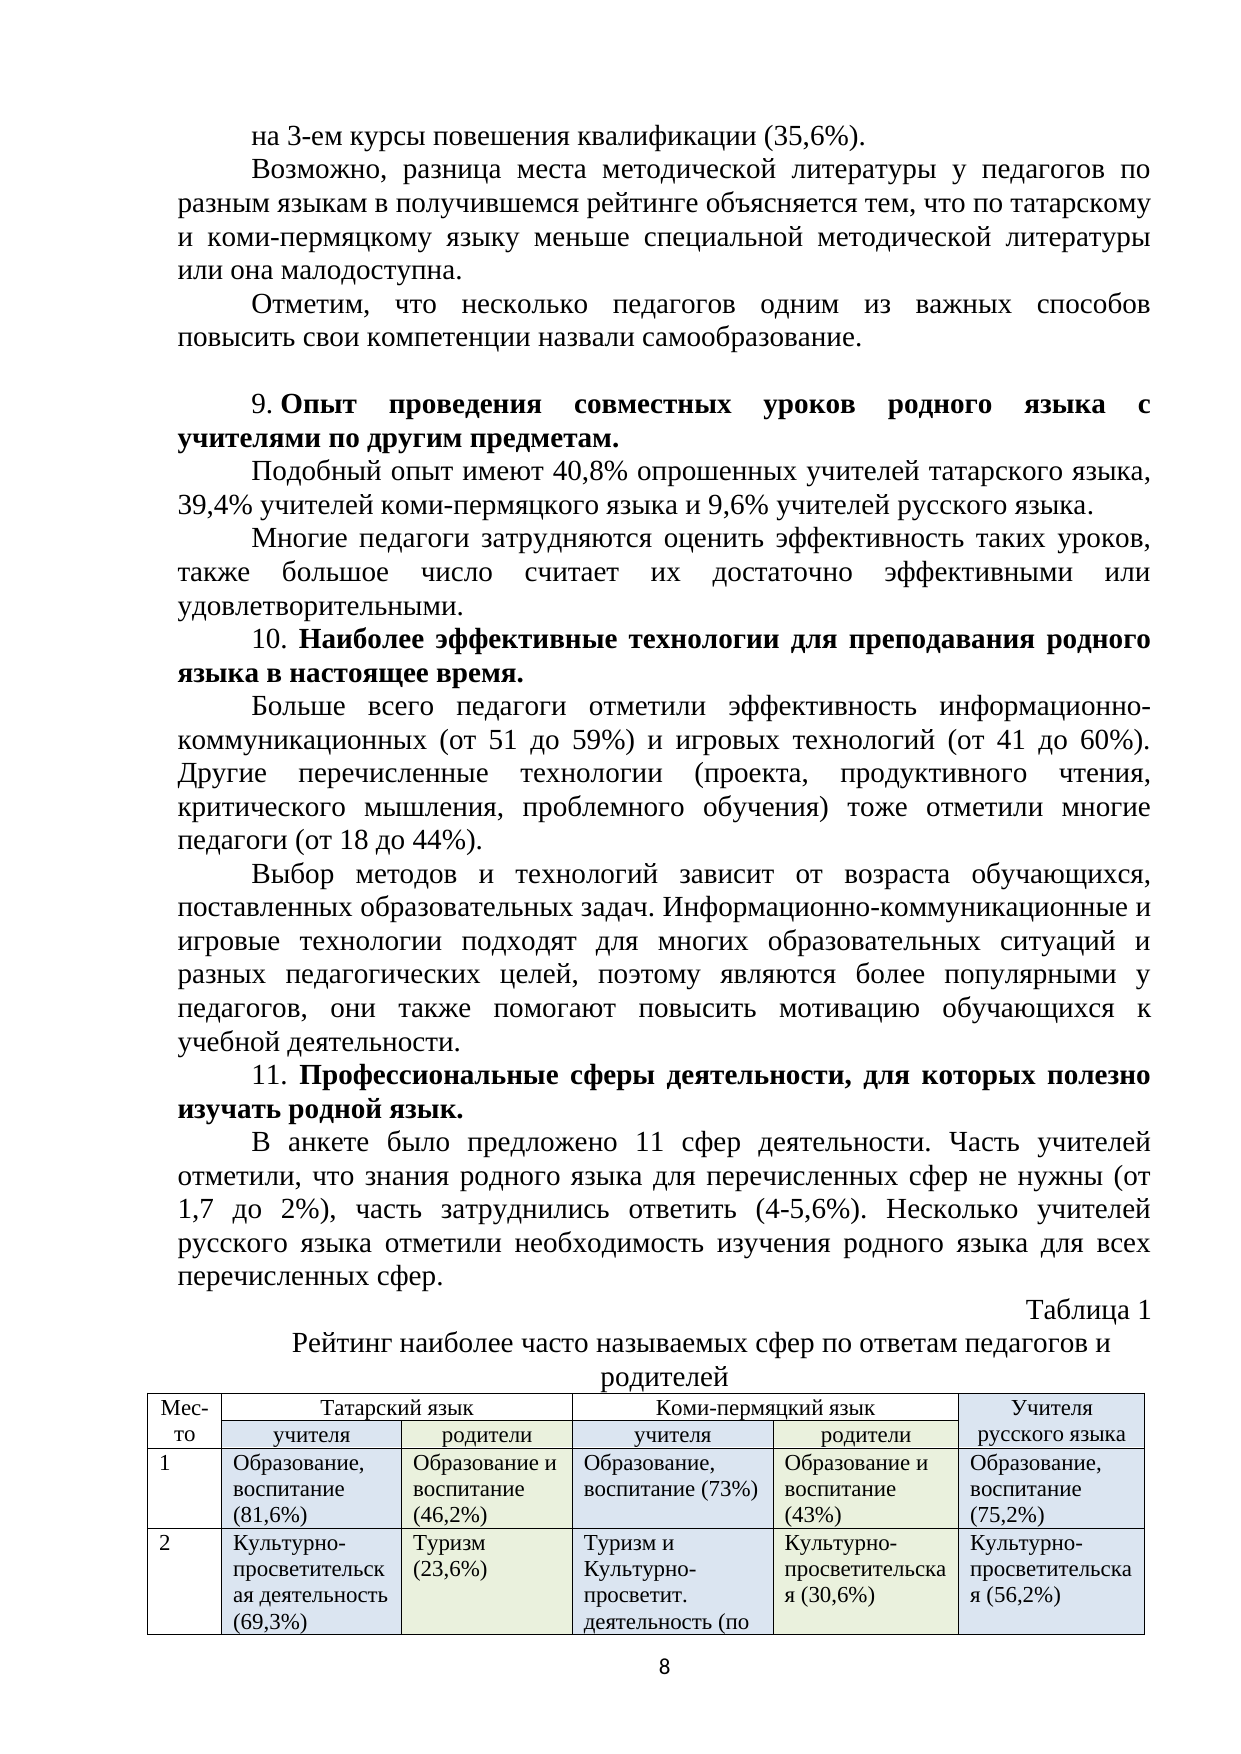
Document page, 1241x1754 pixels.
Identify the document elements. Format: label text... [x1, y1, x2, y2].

table_header Мес-то [148, 1394, 221, 1447]
table_cell Образование, воспитание (73%) [573, 1449, 773, 1528]
table_cell учителя [222, 1421, 401, 1447]
text Отметим, что несколько педагогов одним из важных способов повысить свои компетенции назвали самообразование. [177, 286, 1152, 353]
table_cell 2 [148, 1529, 221, 1634]
table_cell Образование и воспитание (46,2%) [402, 1449, 572, 1528]
table_header Татарский язык [222, 1394, 572, 1420]
table_cell родители [774, 1421, 958, 1447]
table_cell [573, 1529, 773, 1634]
text Рейтинг наиболее часто называемых сфер по ответам педагогов и родителей [177, 1326, 1152, 1393]
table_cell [959, 1529, 1144, 1634]
table_cell Образование, воспитание (75,2%) [959, 1449, 1144, 1528]
text В анкете было предложено 11 сфер деятельности. Часть учителей отметили, что знания родного языка для перечисленных сфер не нужны (от 1,7 до 2%), часть затруднились ответить (4-5,6%). Несколько учителей русского языка отметили необходимость изучения родного языка для всех перечисленных сфер. [177, 1124, 1152, 1292]
table_header Учителя русского языка [959, 1394, 1144, 1447]
text 9. Опыт проведения совместных уроков родного языка с учителями по другим предметам. [177, 386, 1152, 453]
text Выбор методов и технологий зависит от возраста обучающихся, поставленных образовательных задач. Информационно-коммуникационные и игровые технологии подходят для многих образовательных ситуаций и разных педагогических целей, поэтому являются более популярными у педагогов, они также помогают повысить мотивацию обучающихся к учебной деятельности. [177, 856, 1152, 1057]
table_cell 1 [148, 1449, 221, 1528]
table_cell Образование, воспитание (81,6%) [222, 1449, 401, 1528]
table_header Коми-пермяцкий язык [573, 1394, 958, 1420]
text Подобный опыт имеют 40,8% опрошенных учителей татарского языка, 39,4% учителей коми-пермяцкого языка и 9,6% учителей русского языка. [177, 453, 1152, 521]
table_cell Туризм (23,6%) [402, 1529, 572, 1634]
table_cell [222, 1529, 401, 1634]
table_cell Образование и воспитание (43%) [774, 1449, 958, 1528]
text на 3-ем курсы повешения квалификации (35,6%). [177, 118, 1152, 152]
text Таблица 1 [177, 1292, 1152, 1326]
text 10. Наиболее эффективные технологии для преподавания родного языка в настоящее время. [177, 621, 1152, 688]
text 11. Профессиональные сферы деятельности, для которых полезно изучать родной язык. [177, 1057, 1152, 1124]
table_cell родители [402, 1421, 572, 1447]
text Возможно, разница места методической литературы у педагогов по разным языкам в получившемся рейтинге объясняется тем, что по татарскому и коми-пермяцкому языку меньше специальной методической литературы или она малодоступна. [177, 152, 1152, 286]
text Многие педагоги затрудняются оценить эффективность таких уроков, также большое число считает их достаточно эффективными или удовлетворительными. [177, 521, 1152, 621]
text Больше всего педагоги отметили эффективность информационно-коммуникационных (от 51 до 59%) и игровых технологий (от 41 до 60%). Другие перечисленные технологии (проекта, продуктивного чтения, критического мышления, проблемного обучения) тоже отметили многие педагоги (от 18 до 44%). [177, 688, 1152, 856]
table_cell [774, 1529, 958, 1634]
table_cell учителя [573, 1421, 773, 1447]
